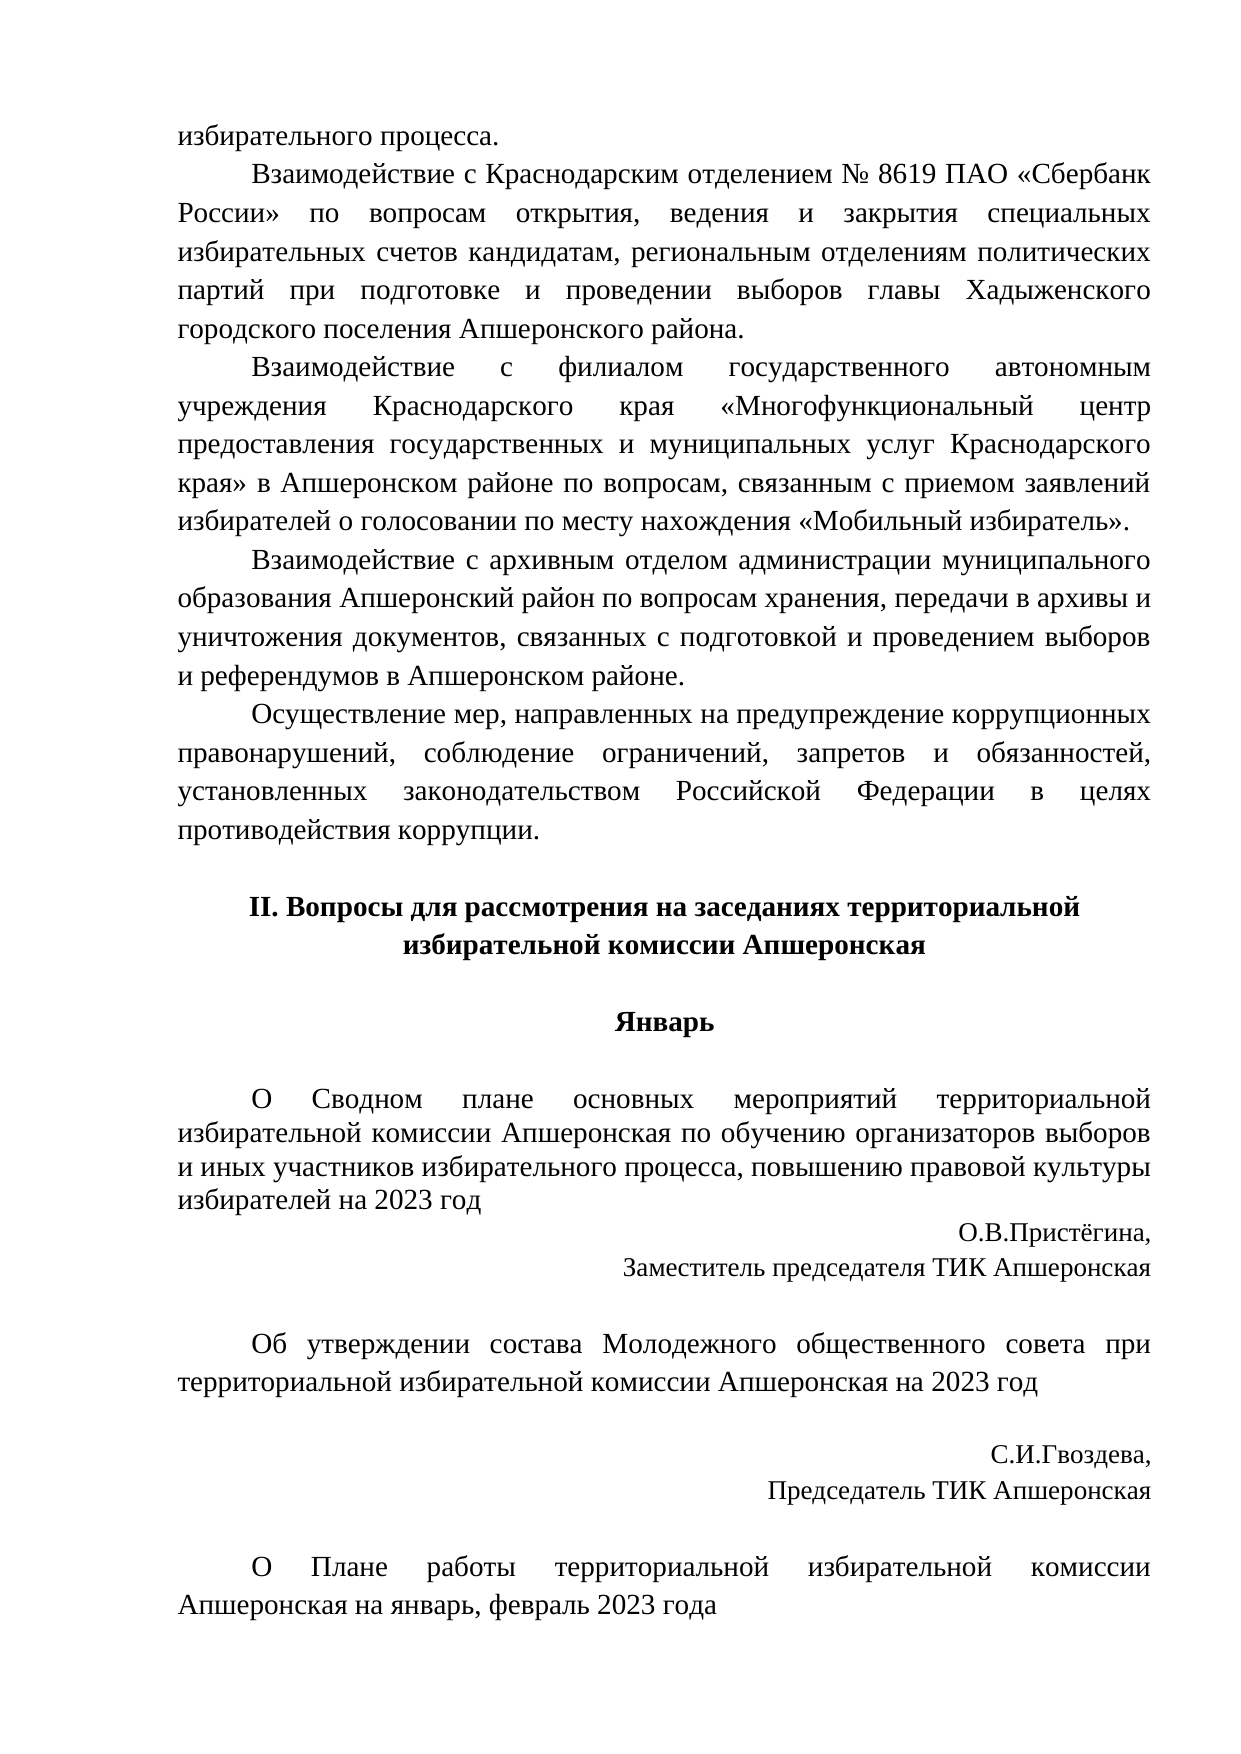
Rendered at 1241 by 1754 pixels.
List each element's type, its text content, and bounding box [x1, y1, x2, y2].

text Председатель ТИК Апшеронская [177, 1474, 1152, 1506]
text Осуществление мер, направленных на предупреждение коррупционных правонарушений, соблюдение ограничений, запретов и обязанностей, установленных законодательством Российской Федерации в целях противодействия коррупции. [177, 696, 1152, 845]
text Взаимодействие с Краснодарским отделением № 8619 ПАО «Сбербанк России» по вопросам открытия, ведения и закрытия специальных избирательных счетов кандидатам, региональным отделениям политических партий при подготовке и проведении выборов главы Хадыженского городского поселения Апшеронского района. [177, 157, 1152, 344]
text С.И.Гвоздева, [177, 1439, 1152, 1470]
text Январь [177, 1004, 1152, 1038]
text Взаимодействие с архивным отделом администрации муниципального образования Апшеронский район по вопросам хранения, передачи в архивы и уничтожения документов, связанных с подготовкой и проведением выборов и референдумов в Апшеронском районе. [177, 542, 1152, 691]
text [177, 118, 1152, 152]
text Взаимодействие с филиалом государственного автономным учреждения Краснодарского края «Многофункциональный центр предоставления государственных и муниципальных услуг Краснодарского края» в Апшеронском районе по вопросам, связанным с приемом заявлений избирателей о голосовании по месту нахождения «Мобильный избиратель». [177, 349, 1152, 537]
text Заместитель председателя ТИК Апшеронская [177, 1252, 1152, 1283]
text О Сводном плане основных мероприятий территориальной избирательной комиссии Апшеронская по обучению организаторов выборов и иных участников избирательного процесса, повышению правовой культуры избирателей на 2023 год [177, 1082, 1152, 1216]
text II. Вопросы для рассмотрения на заседаниях территориальной избирательной комиссии Апшеронская [177, 889, 1152, 961]
text Об утверждении состава Молодежного общественного совета при территориальной избирательной комиссии Апшеронская на 2023 год [177, 1326, 1152, 1398]
text О.В.Пристёгина, [177, 1216, 1152, 1247]
text О Плане работы территориальной избирательной комиссии Апшеронская на январь, февраль 2023 года [177, 1549, 1152, 1621]
